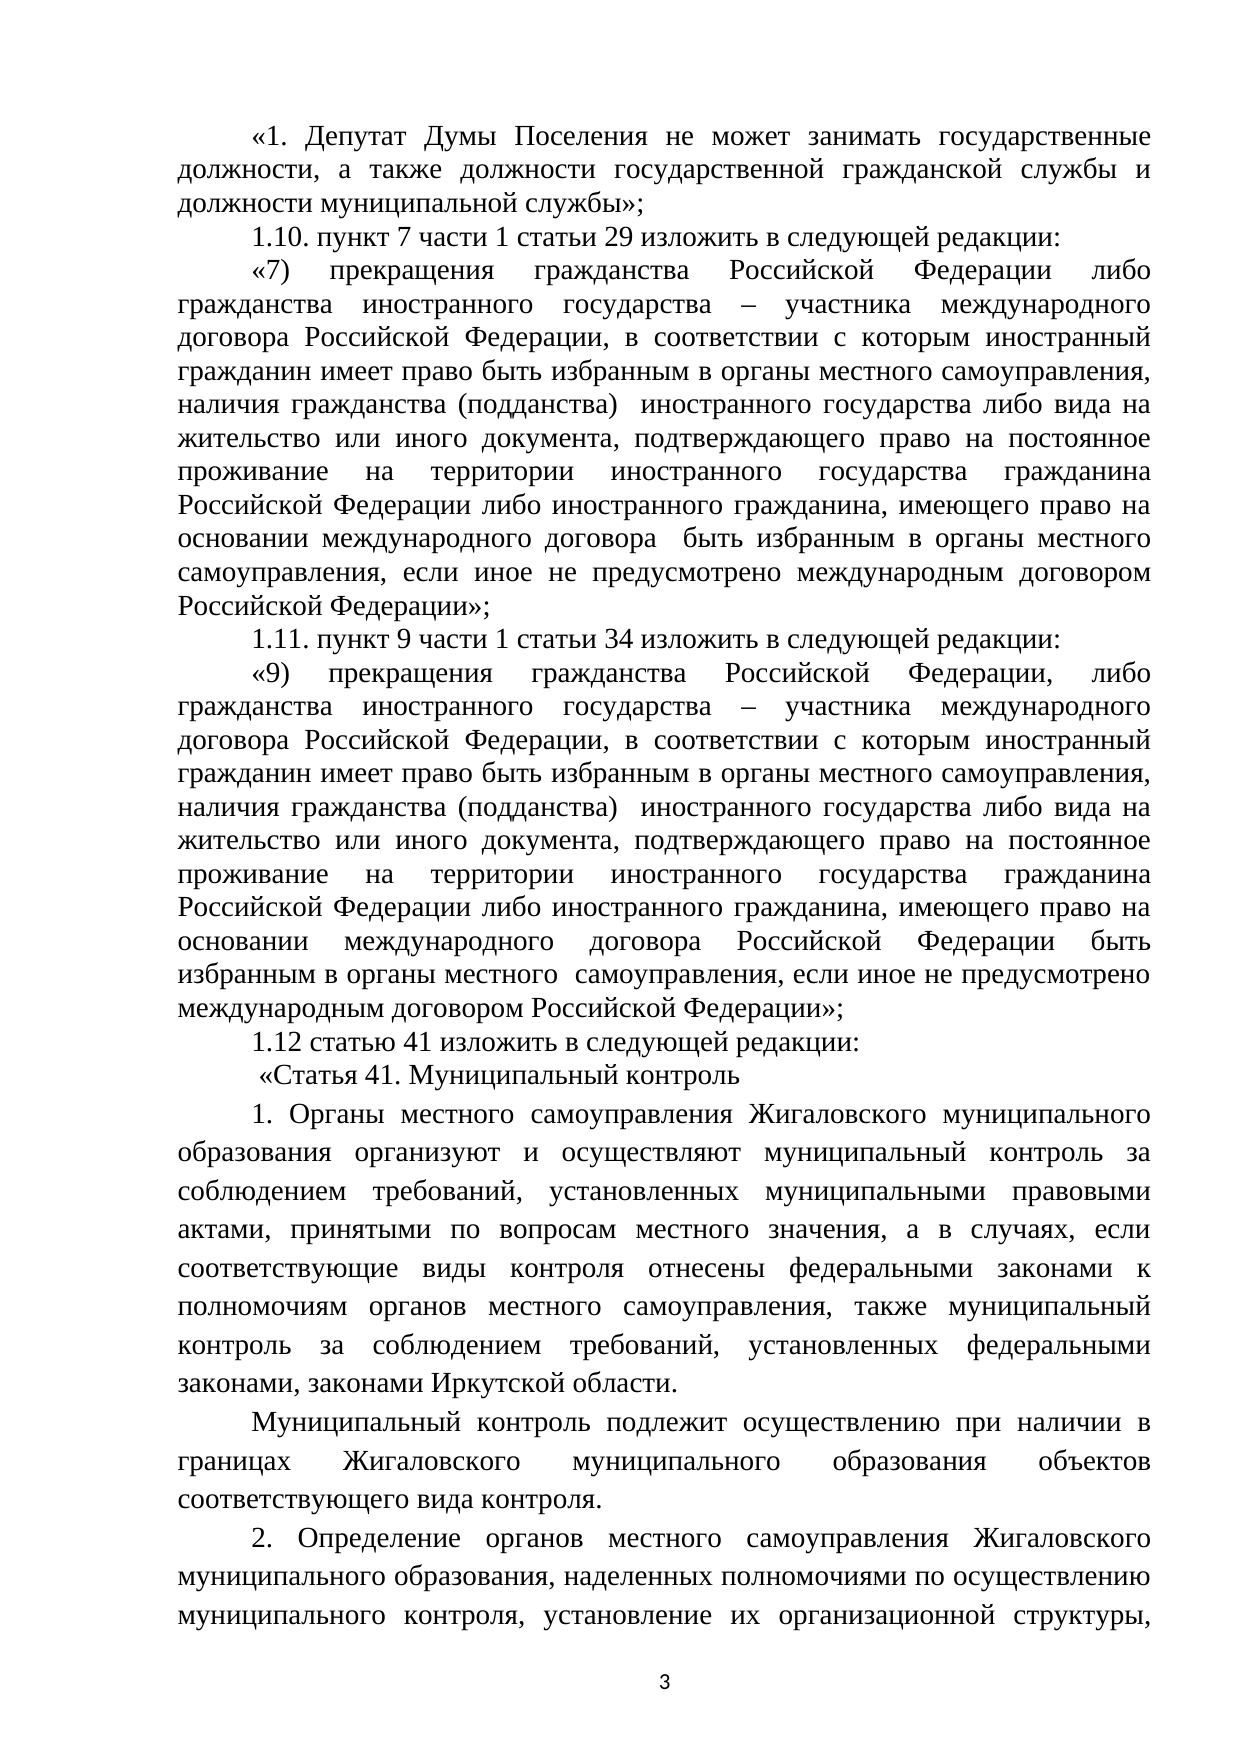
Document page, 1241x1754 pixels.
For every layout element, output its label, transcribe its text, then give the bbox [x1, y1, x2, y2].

text 1.12 статью 41 изложить в следующей редакции: [177, 1024, 1152, 1057]
text «Статья 41. Муниципальный контроль [177, 1057, 1152, 1091]
text «7) прекращения гражданства Российской Федерации либо гражданства иностранного государства – участника международного договора Российской Федерации, в соответствии с которым иностранный гражданин имеет право быть избранным в органы местного самоуправления, наличия гражданства (подданства) иностранного государства либо вида на жительство или иного документа, подтверждающего право на постоянное проживание на территории иностранного государства гражданина Российской Федерации либо иностранного гражданина, имеющего право на основании международного договора быть избранным в органы местного самоуправления, если иное не предусмотрено международным договором Российской Федерации»; [177, 252, 1152, 621]
text 1.11. пункт 9 части 1 статьи 34 изложить в следующей редакции: [177, 621, 1152, 655]
text Муниципальный контроль подлежит осуществлению при наличии в границах Жигаловского муниципального образования объектов соответствующего вида контроля. [177, 1404, 1152, 1515]
text «9) прекращения гражданства Российской Федерации, либо гражданства иностранного государства – участника международного договора Российской Федерации, в соответствии с которым иностранный гражданин имеет право быть избранным в органы местного самоуправления, наличия гражданства (подданства) иностранного государства либо вида на жительство или иного документа, подтверждающего право на постоянное проживание на территории иностранного государства гражданина Российской Федерации либо иностранного гражданина, имеющего право на основании международного договора Российской Федерации быть избранным в органы местного самоуправления, если иное не предусмотрено международным договором Российской Федерации»; [177, 655, 1152, 1024]
text 1.10. пункт 7 части 1 статьи 29 изложить в следующей редакции: [177, 219, 1152, 252]
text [177, 1520, 1152, 1630]
text «1. Депутат Думы Поселения не может занимать государственные должности, а также должности государственной гражданской службы и должности муниципальной службы»; [177, 118, 1152, 219]
text 1. Органы местного самоуправления Жигаловского муниципального образования организуют и осуществляют муниципальный контроль за соблюдением требований, установленных муниципальными правовыми актами, принятыми по вопросам местного значения, а в случаях, если соответствующие виды контроля отнесены федеральными законами к полномочиям органов местного самоуправления, также муниципальный контроль за соблюдением требований, установленных федеральными законами, законами Иркутской области. [177, 1096, 1152, 1399]
